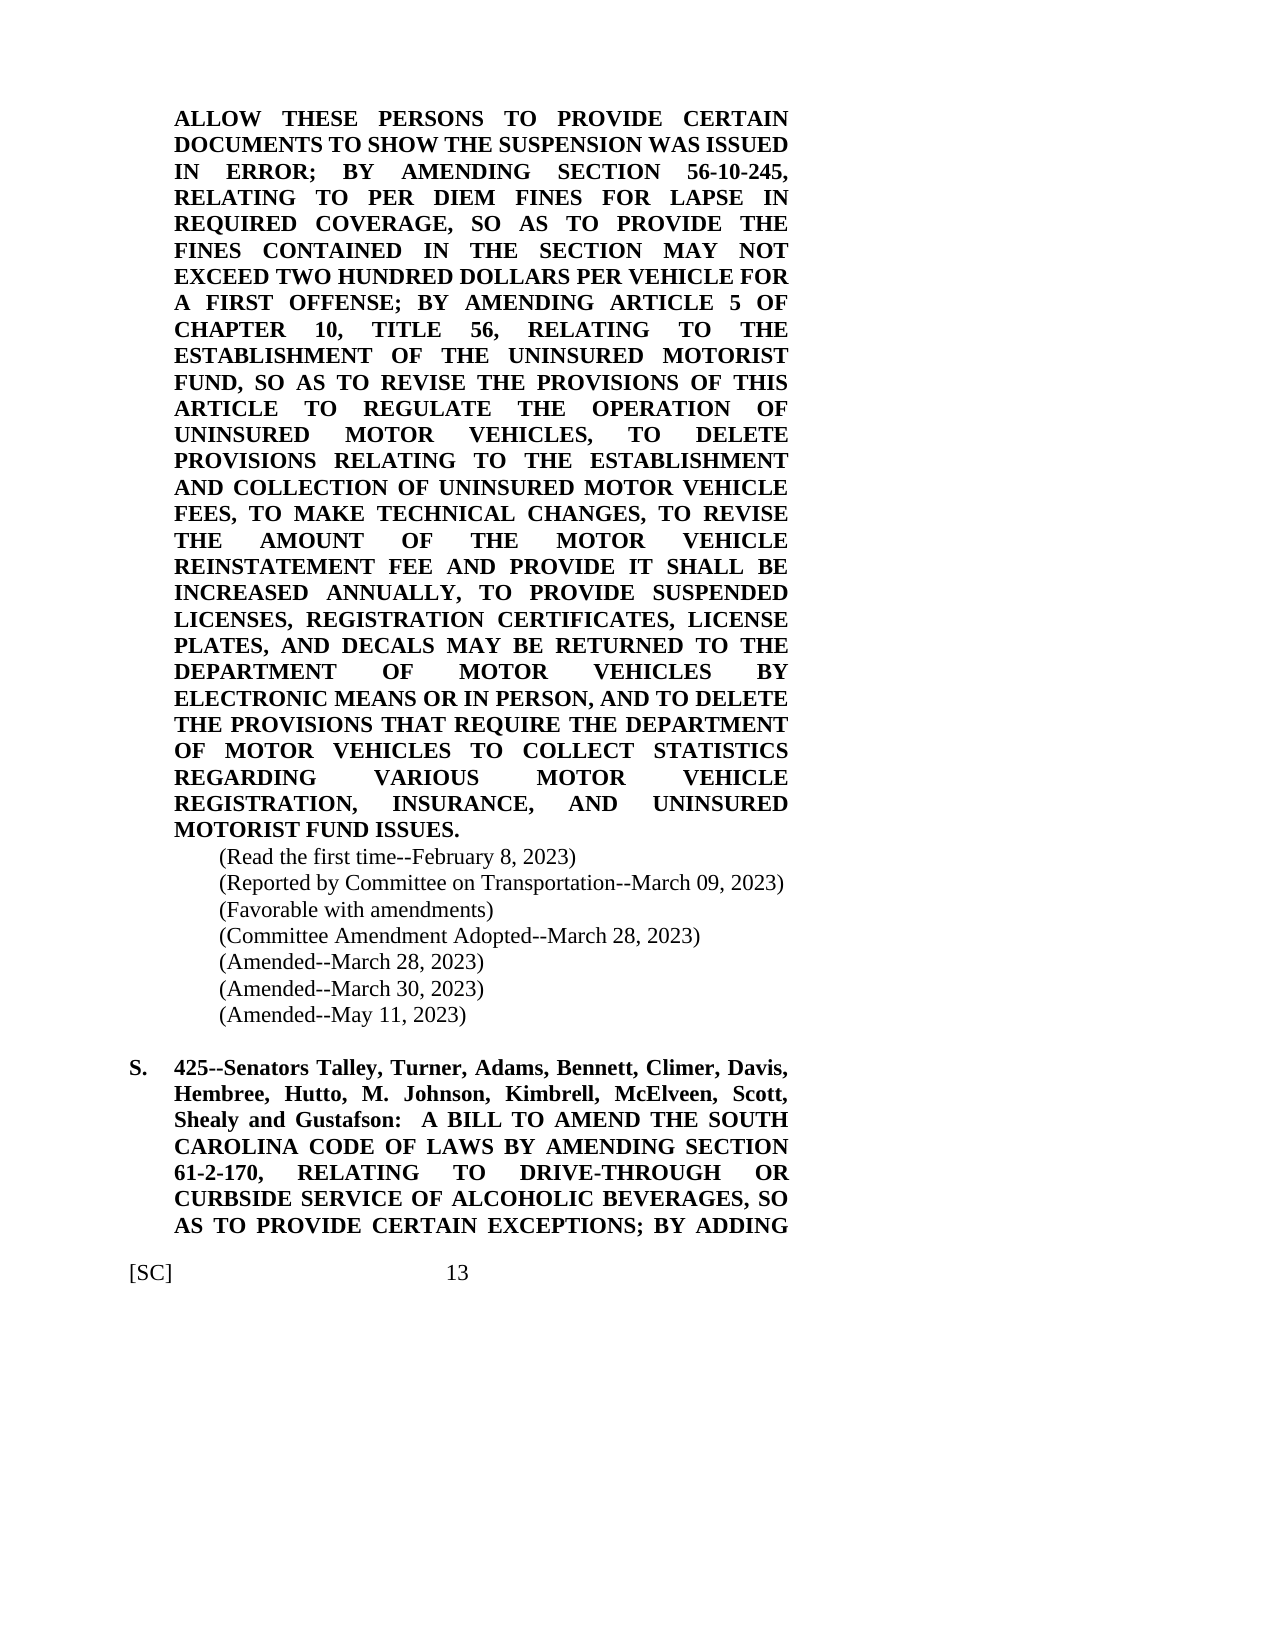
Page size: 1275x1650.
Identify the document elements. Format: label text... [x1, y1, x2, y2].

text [129, 105, 789, 843]
text (Read the first time--February 8, 2023) [219, 843, 789, 869]
text (Committee Amendment Adopted--March 28, 2023) [219, 922, 789, 948]
text (Amended--March 28, 2023) [219, 948, 789, 975]
text (Reported by Committee on Transportation--March 09, 2023) [219, 869, 789, 896]
text (Amended--May 11, 2023) [219, 1001, 789, 1027]
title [129, 1054, 789, 1238]
text (Favorable with amendments) [219, 896, 789, 922]
text (Amended--March 30, 2023) [219, 975, 789, 1001]
